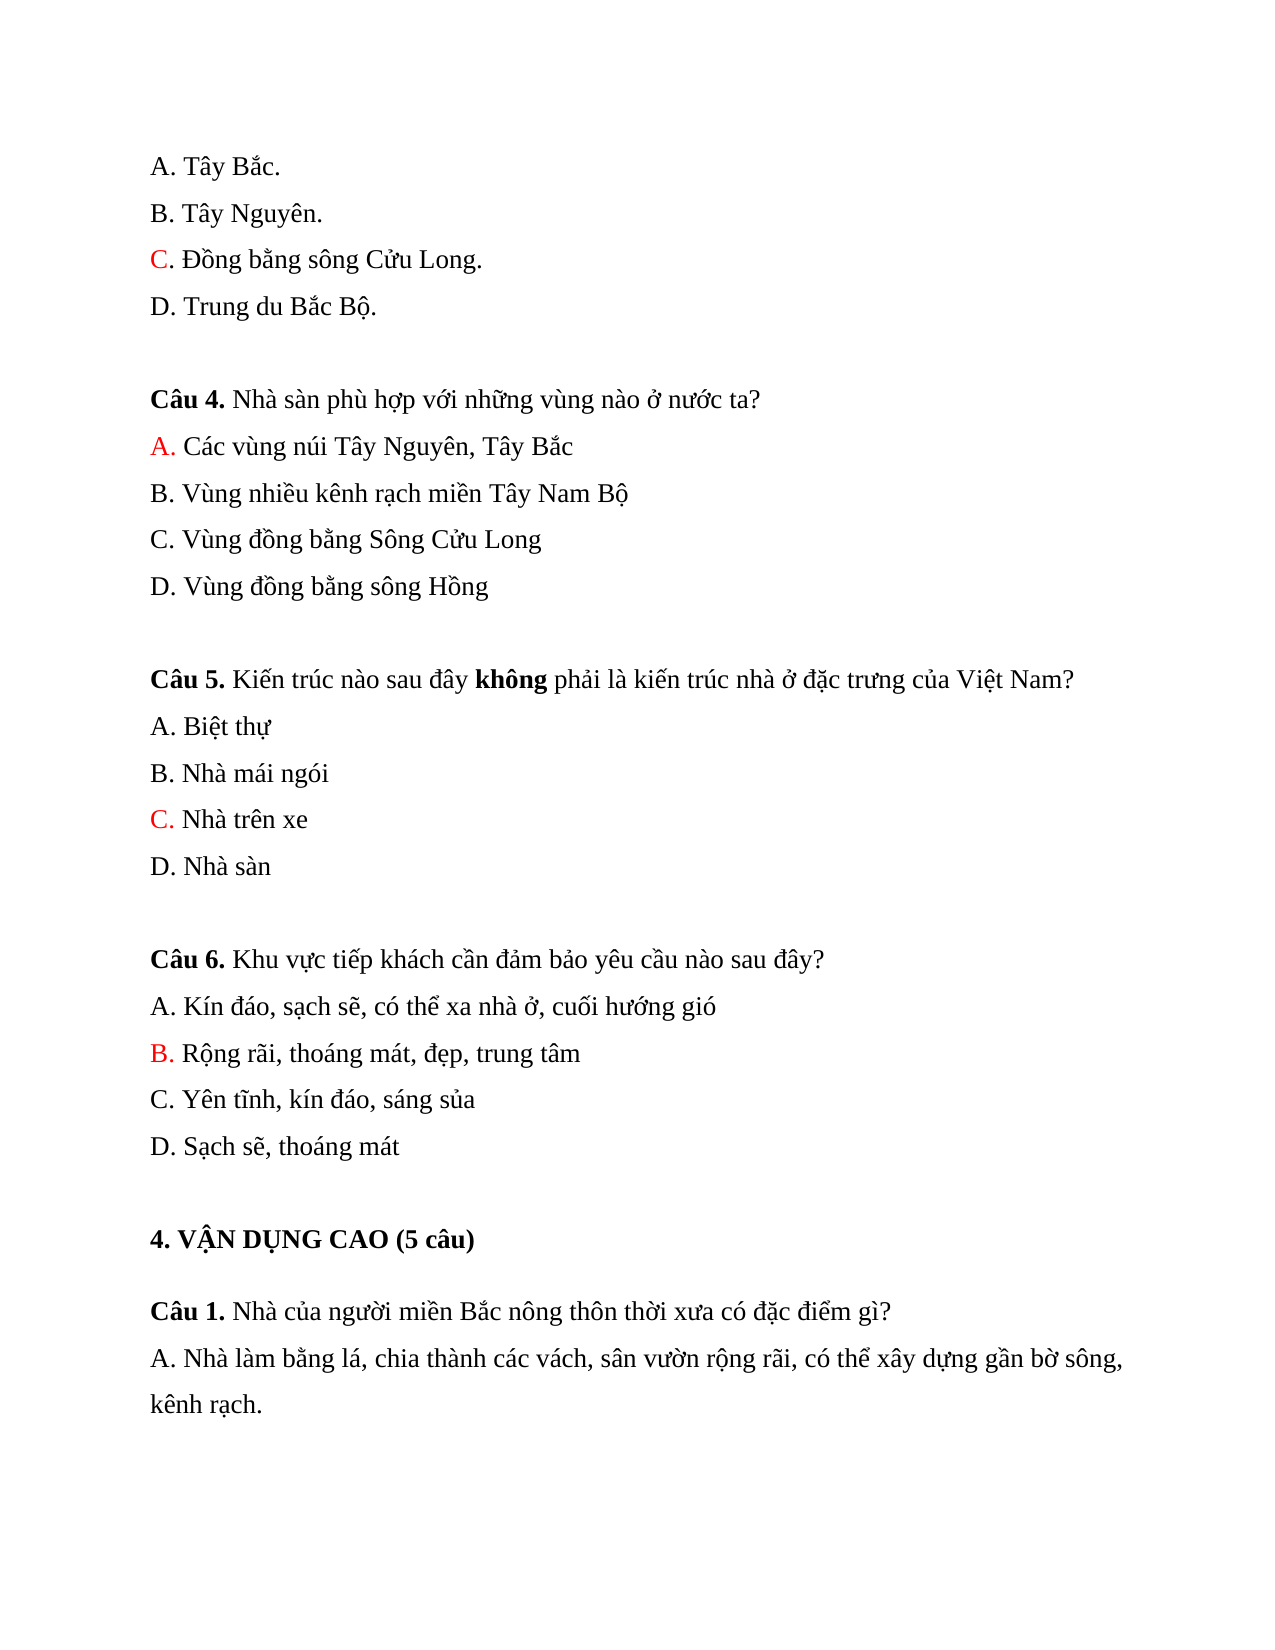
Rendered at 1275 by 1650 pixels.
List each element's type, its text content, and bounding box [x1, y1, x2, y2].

text D. Sạch sẽ, thoáng mát [150, 1130, 1125, 1161]
text D. Vùng đồng bằng sông Hồng [150, 570, 1125, 601]
text Câu 4. Nhà sàn phù hợp với những vùng nào ở nước ta? [150, 383, 1125, 414]
text B. Vùng nhiều kênh rạch miền Tây Nam Bộ [150, 477, 1125, 508]
text C. Yên tĩnh, kín đáo, sáng sủa [150, 1083, 1125, 1114]
text A. Các vùng núi Tây Nguyên, Tây Bắc [150, 430, 1125, 461]
text A. Nhà làm bằng lá, chia thành các vách, sân vườn rộng rãi, có thể xây dựng gần bờ sông, kênh rạch. [150, 1342, 1125, 1419]
text B. Rộng rãi, thoáng mát, đẹp, trung tâm [150, 1037, 1125, 1068]
text D. Trung du Bắc Bộ. [150, 290, 1125, 321]
text C. Vùng đồng bằng Sông Cửu Long [150, 523, 1125, 554]
text C. Nhà trên xe [150, 803, 1125, 834]
text C. Đồng bằng sông Cửu Long. [150, 243, 1125, 274]
text Câu 5. Kiến trúc nào sau đây không phải là kiến trúc nhà ở đặc trưng của Việt Nam? [150, 663, 1125, 694]
text Câu 1. Nhà của người miền Bắc nông thôn thời xưa có đặc điểm gì? [150, 1295, 1125, 1326]
subtitle 4. VẬN DỤNG CAO (5 câu) [150, 1223, 1125, 1254]
text Câu 6. Khu vực tiếp khách cần đảm bảo yêu cầu nào sau đây? [150, 943, 1125, 974]
text B. Nhà mái ngói [150, 757, 1125, 788]
text A. Kín đáo, sạch sẽ, có thể xa nhà ở, cuối hướng gió [150, 990, 1125, 1021]
text A. Biệt thự [150, 710, 1125, 741]
text B. Tây Nguyên. [150, 197, 1125, 228]
text D. Nhà sàn [150, 850, 1125, 881]
text A. Tây Bắc. [150, 150, 1125, 181]
